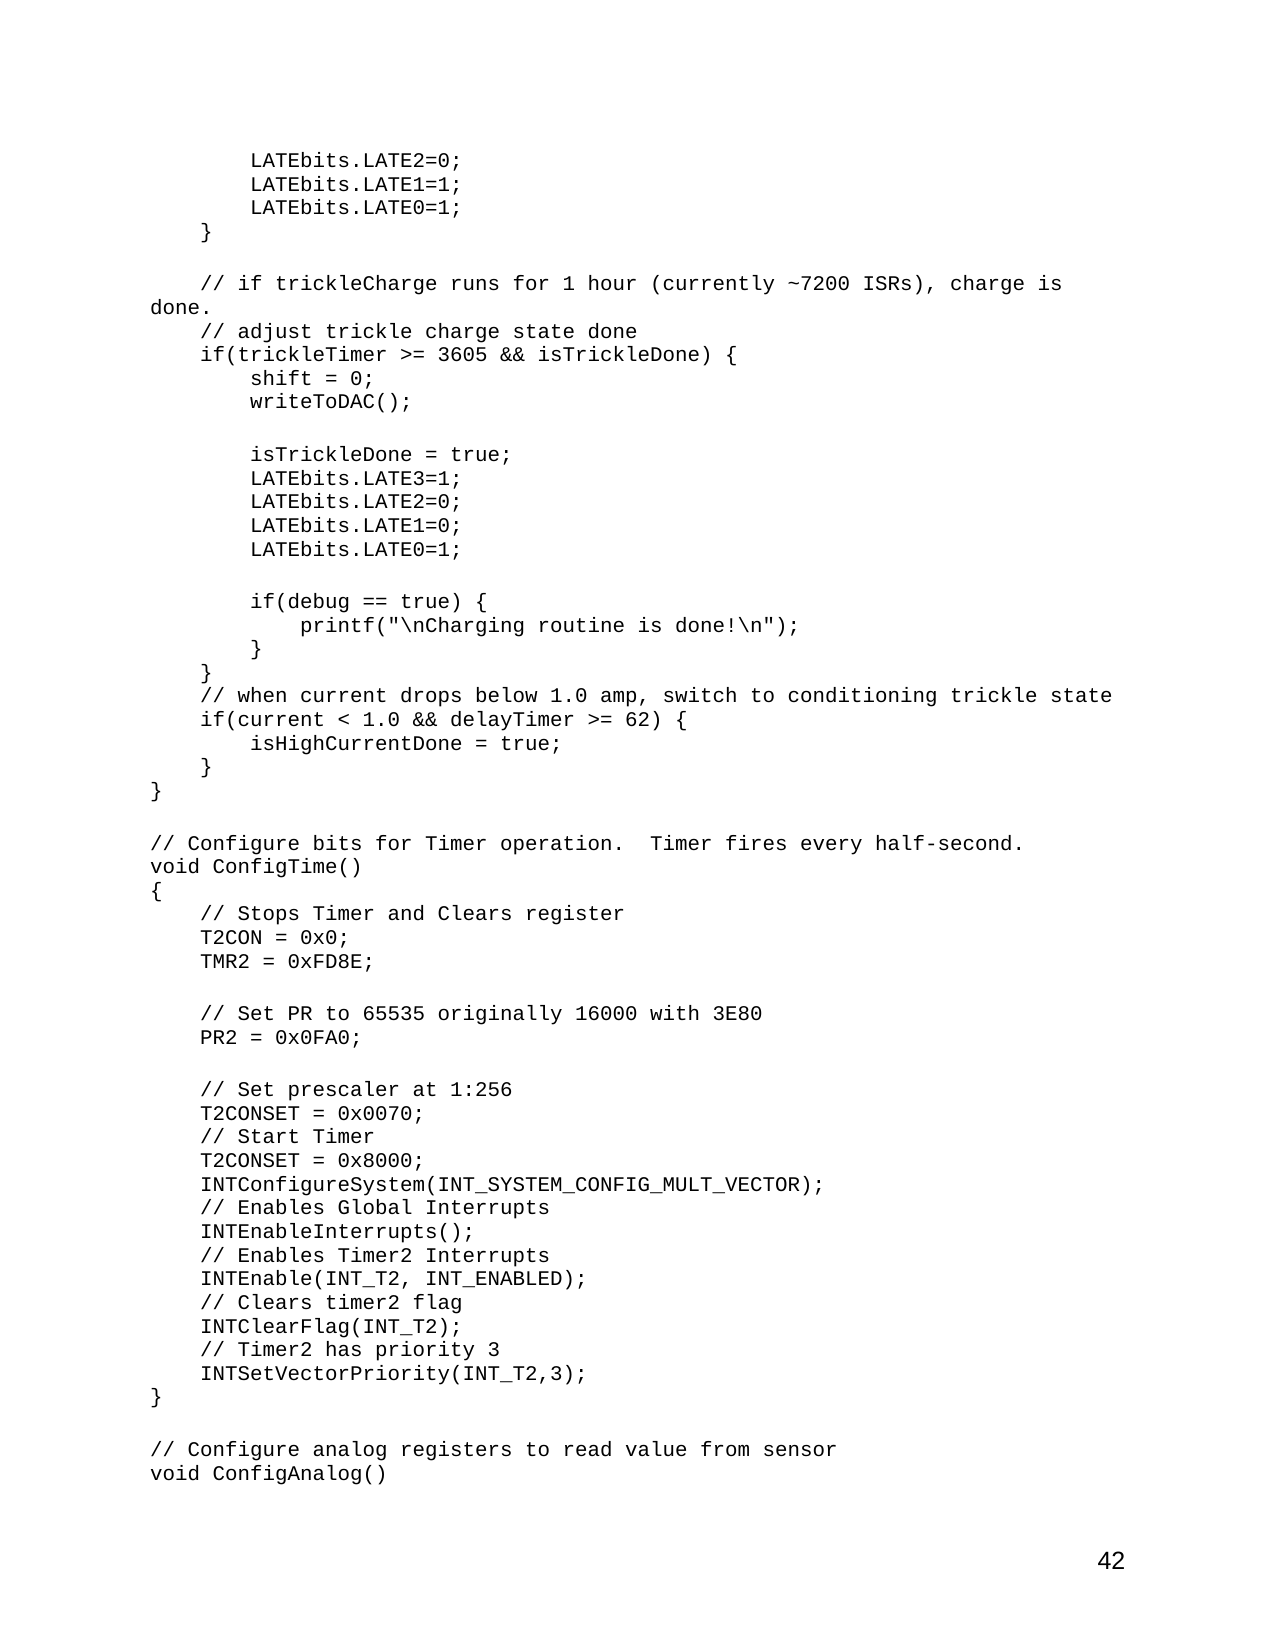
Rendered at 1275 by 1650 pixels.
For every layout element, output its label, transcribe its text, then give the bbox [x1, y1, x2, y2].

text INTConfigureSystem(INT_SYSTEM_CONFIG_MULT_VECTOR); [150, 1174, 1125, 1197]
text // when current drops below 1.0 amp, switch to conditioning trickle state [150, 686, 1125, 709]
text // Clears timer2 flag [150, 1292, 1125, 1316]
text LATEbits.LATE0=1; [150, 197, 1125, 221]
text if(trickleTimer >= 3605 && isTrickleDone) { [150, 344, 1125, 368]
text // Set PR to 65535 originally 16000 with 3E80 [150, 1003, 1125, 1027]
text printf("\nCharging routine is done!\n"); [150, 614, 1125, 638]
text INTEnable(INT_T2, INT_ENABLED); [150, 1268, 1125, 1292]
text LATEbits.LATE1=0; [150, 515, 1125, 538]
text if(debug == true) { [150, 591, 1125, 614]
text // Configure bits for Timer operation. Timer fires every half-second. [150, 832, 1125, 856]
text // Timer2 has priority 3 [150, 1339, 1125, 1363]
text // Configure analog registers to read value from sensor [150, 1439, 1125, 1463]
text } [150, 1387, 1125, 1410]
text if(current < 1.0 && delayTimer >= 62) { [150, 709, 1125, 733]
text T2CONSET = 0x0070; [150, 1103, 1125, 1126]
text LATEbits.LATE2=0; [150, 491, 1125, 515]
text LATEbits.LATE1=1; [150, 174, 1125, 197]
text PR2 = 0x0FA0; [150, 1027, 1125, 1050]
text LATEbits.LATE0=1; [150, 538, 1125, 562]
text // Stops Timer and Clears register [150, 903, 1125, 927]
text } [150, 780, 1125, 804]
text { [150, 880, 1125, 903]
text // Enables Timer2 Interrupts [150, 1245, 1125, 1268]
text INTSetVectorPriority(INT_T2,3); [150, 1363, 1125, 1387]
text isHighCurrentDone = true; [150, 733, 1125, 756]
text writeToDAC(); [150, 392, 1125, 415]
text } [150, 221, 1125, 244]
text } [150, 756, 1125, 780]
text TMR2 = 0xFD8E; [150, 951, 1125, 974]
text void ConfigAnalog() [150, 1463, 1125, 1486]
text isTrickleDone = true; [150, 444, 1125, 468]
text T2CONSET = 0x8000; [150, 1150, 1125, 1174]
text shift = 0; [150, 368, 1125, 392]
text INTClearFlag(INT_T2); [150, 1316, 1125, 1339]
text INTEnableInterrupts(); [150, 1221, 1125, 1245]
text LATEbits.LATE2=0; [150, 150, 1125, 174]
text } [150, 638, 1125, 662]
text void ConfigTime() [150, 856, 1125, 880]
text // if trickleCharge runs for 1 hour (currently ~7200 ISRs), charge is done. [150, 273, 1125, 321]
text } [150, 662, 1125, 686]
text // adjust trickle charge state done [150, 321, 1125, 344]
text // Start Timer [150, 1126, 1125, 1150]
text LATEbits.LATE3=1; [150, 468, 1125, 491]
text // Set prescaler at 1:256 [150, 1079, 1125, 1103]
text T2CON = 0x0; [150, 927, 1125, 951]
text // Enables Global Interrupts [150, 1197, 1125, 1221]
